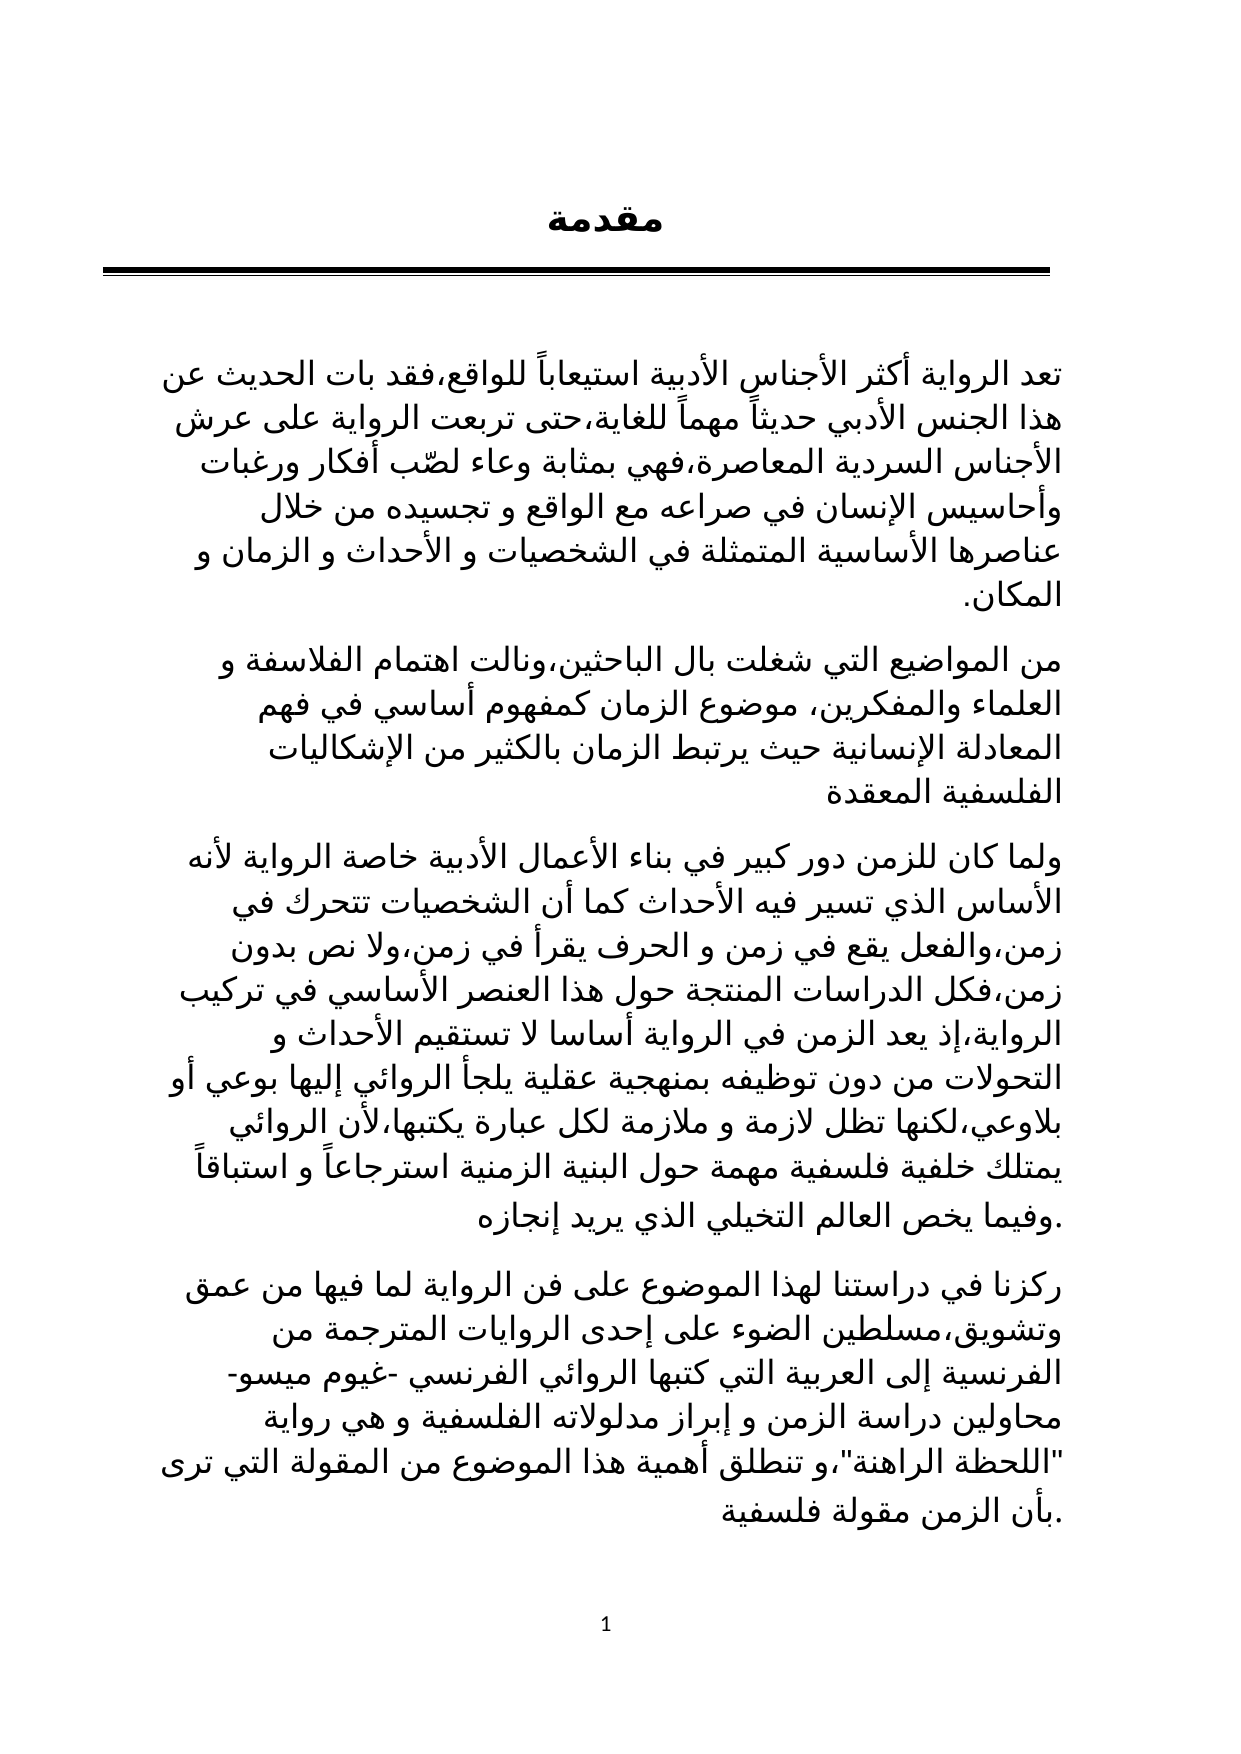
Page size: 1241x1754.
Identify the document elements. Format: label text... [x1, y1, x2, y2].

text تعد الرواية أكثر الأجناس الأدبية استيعاباً للواقع،فقد بات الحديث عن هذا الجنس الأدبي حديثاً مهماً للغاية،حتى تربعت الرواية على عرش الأجناس السردية المعاصرة،فهي بمثابة وعاء لصّب أفكار ورغبات وأحاسيس الإنسان في صراعه مع الواقع و تجسيده من خلال عناصرها الأساسية المتمثلة في الشخصيات و الأحداث و الزمان و المكان. [148, 354, 1063, 613]
text ركزنا في دراستنا لهذا الموضوع على فن الرواية لما فيها من عمق وتشويق،مسلطين الضوء على إحدى الروايات المترجمة من الفرنسية إلى العربية التي كتبها الروائي الفرنسي -غيوم ميسو- محاولين دراسة الزمن و إبراز مدلولاته الفلسفية و هي رواية "اللحظة الراهنة"،و تنطلق أهمية هذا الموضوع من المقولة التي ترى بأن الزمن مقولة فلسفية. [148, 1265, 1063, 1532]
text ولما كان للزمن دور كبير في بناء الأعمال الأدبية خاصة الرواية لأنه الأساس الذي تسير فيه الأحداث كما أن الشخصيات تتحرك في زمن،والفعل يقع في زمن و الحرف يقرأ في زمن،ولا نص بدون زمن،فكل الدراسات المنتجة حول هذا العنصر الأساسي في تركيب الرواية،إذ يعد الزمن في الرواية أساسا لا تستقيم الأحداث و التحولات من دون توظيفه بمنهجية عقلية يلجأ الروائي إليها بوعي أو بلاوعي،لكنها تظل لازمة و ملازمة لكل عبارة يكتبها،لأن الروائي يمتلك خلفية فلسفية مهمة حول البنية الزمنية استرجاعاً و استباقاً وفيما يخص العالم التخيلي الذي يريد إنجازه. [148, 838, 1063, 1237]
text مقدمة [148, 196, 1063, 239]
table_header [103, 276, 1050, 354]
text من المواضيع التي شغلت بال الباحثين،ونالت اهتمام الفلاسفة و العلماء والمفكرين، موضوع الزمان كمفهوم أساسي في فهم المعادلة الإنسانية حيث يرتبط الزمان بالكثير من الإشكاليات الفلسفية المعقدة [148, 640, 1063, 811]
